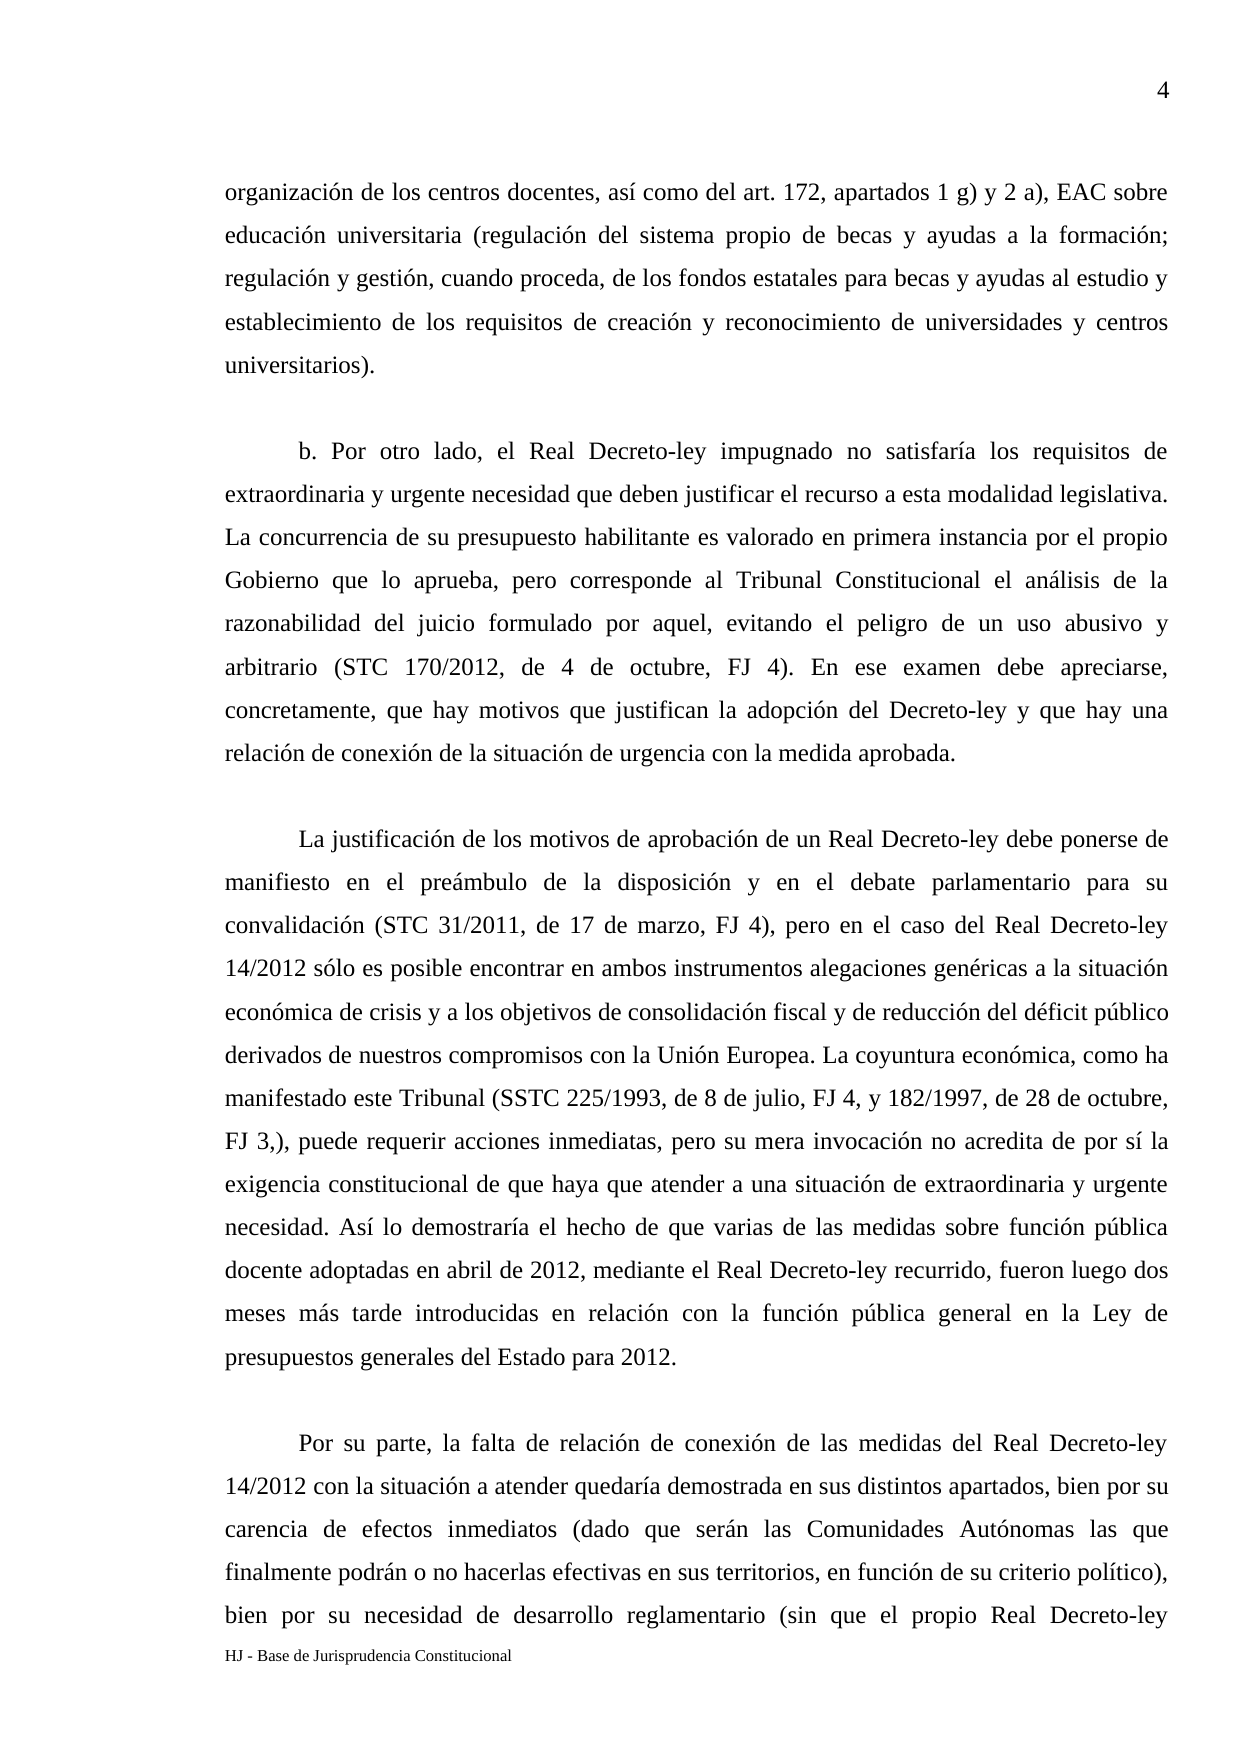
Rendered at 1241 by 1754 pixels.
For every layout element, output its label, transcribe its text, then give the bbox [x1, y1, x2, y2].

text La justificación de los motivos de aprobación de un Real Decreto-ley debe ponerse de manifiesto en el preámbulo de la disposición y en el debate parlamentario para su convalidación (STC 31/2011, de 17 de marzo, FJ 4), pero en el caso del Real Decreto-ley 14/2012 sólo es posible encontrar en ambos instrumentos alegaciones genéricas a la situación económica de crisis y a los objetivos de consolidación fiscal y de reducción del déficit público derivados de nuestros compromisos con la Unión Europea. La coyuntura económica, como ha manifestado este Tribunal (SSTC 225/1993, de 8 de julio, FJ 4, y 182/1997, de 28 de octubre, FJ 3,), puede requerir acciones inmediatas, pero su mera invocación no acredita de por sí la exigencia constitucional de que haya que atender a una situación de extraordinaria y urgente necesidad. Así lo demostraría el hecho de que varias de las medidas sobre función pública docente adoptadas en abril de 2012, mediante el Real Decreto-ley recurrido, fueron luego dos meses más tarde introducidas en relación con la función pública general en la Ley de presupuestos generales del Estado para 2012. [224, 824, 1169, 1370]
text b. Por otro lado, el Real Decreto-ley impugnado no satisfaría los requisitos de extraordinaria y urgente necesidad que deben justificar el recurso a esta modalidad legislativa. La concurrencia de su presupuesto habilitante es valorado en primera instancia por el propio Gobierno que lo aprueba, pero corresponde al Tribunal Constitucional el análisis de la razonabilidad del juicio formulado por aquel, evitando el peligro de un uso abusivo y arbitrario (STC 170/2012, de 4 de octubre, FJ 4). En ese examen debe apreciarse, concretamente, que hay motivos que justifican la adopción del Decreto-ley y que hay una relación de conexión de la situación de urgencia con la medida aprobada. [224, 436, 1169, 767]
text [224, 177, 1169, 378]
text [224, 1428, 1169, 1629]
